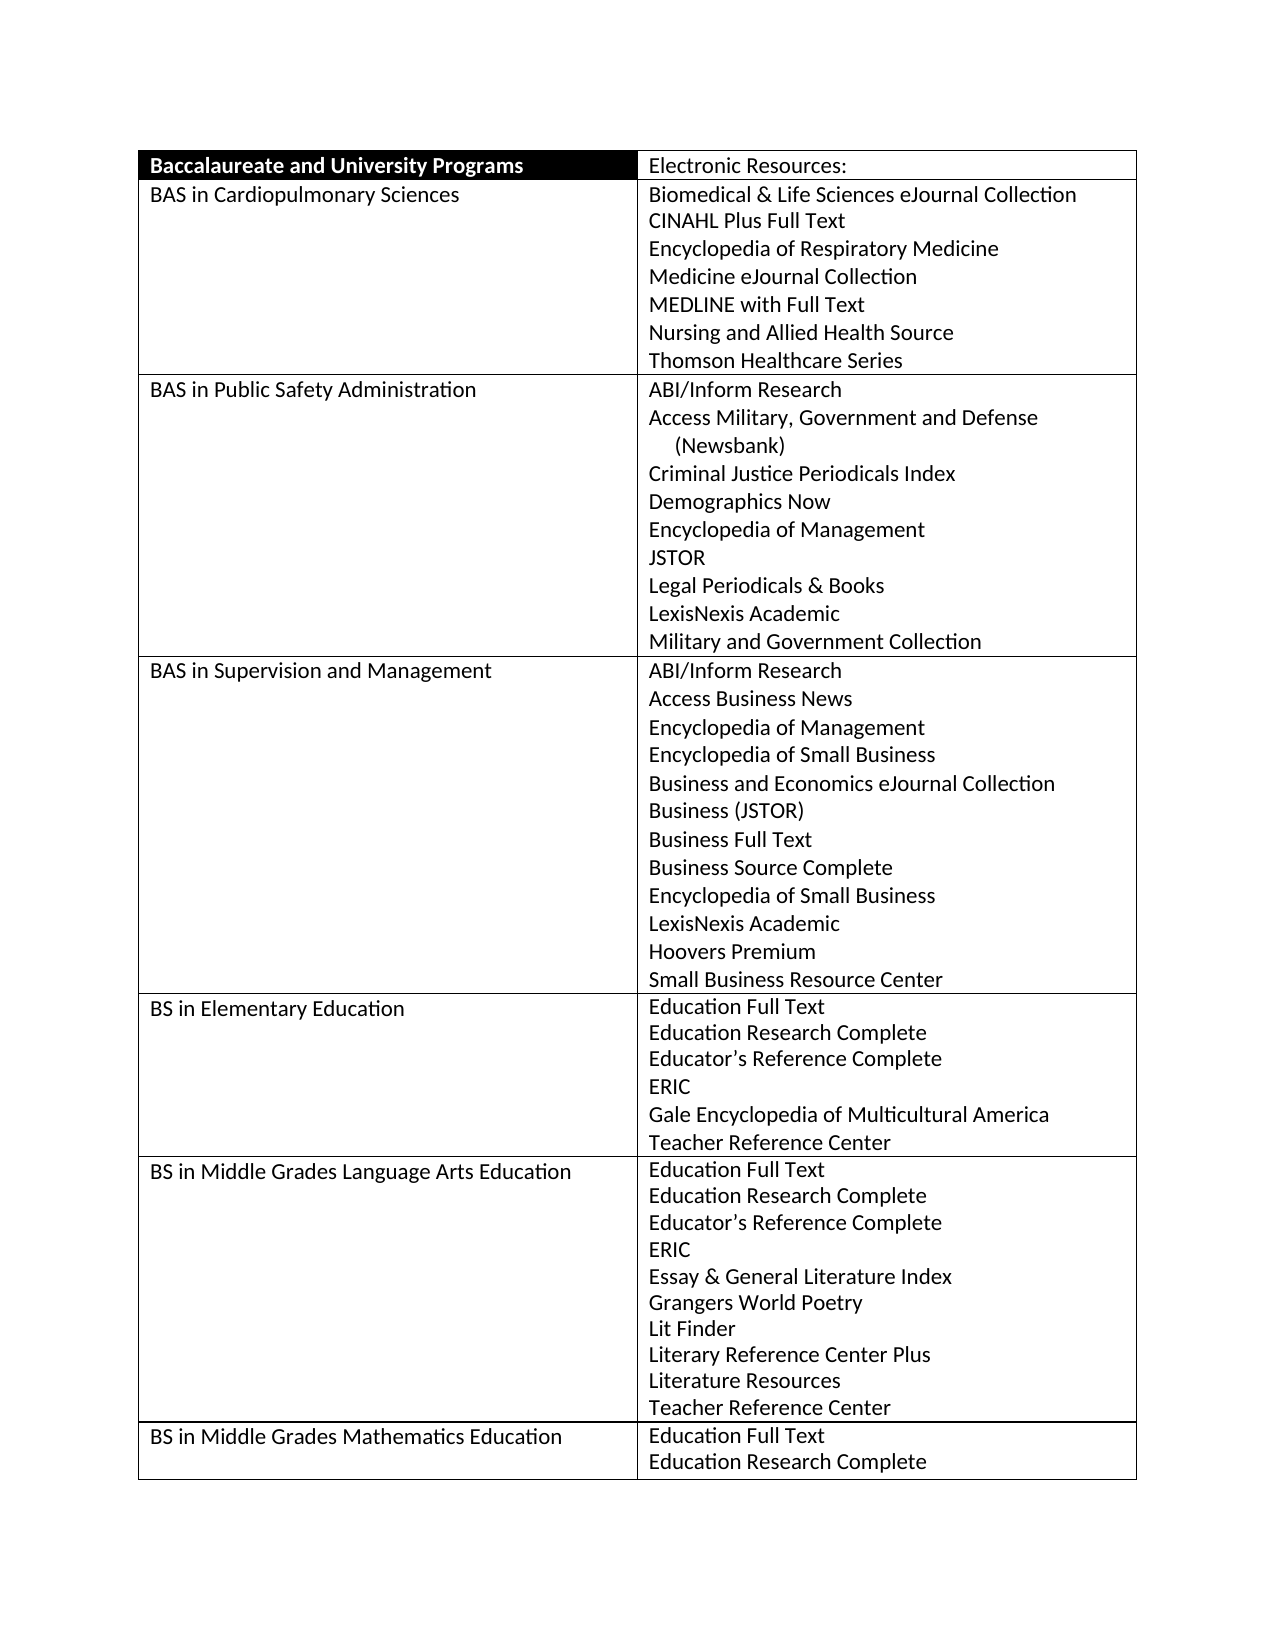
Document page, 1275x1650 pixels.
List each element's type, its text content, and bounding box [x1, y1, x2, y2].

table_header Baccalaureate and University Programs [139, 151, 637, 179]
table_cell BAS in Cardiopulmonary Sciences [139, 180, 637, 374]
table_cell BAS in Supervision and Management [139, 657, 637, 993]
table_cell BS in Middle Grades Language Arts Education [139, 1157, 637, 1421]
table_cell BAS in Public Safety Administration [139, 375, 637, 656]
table_cell Biomedical & Life Sciences eJournal Collection CINAHL Plus Full Text Encyclopedia of Respiratory Medicine Medicine eJournal Collection MEDLINE with Full Text Nursing and Allied Health Source Thomson Healthcare Series [638, 180, 1136, 374]
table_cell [139, 1423, 637, 1478]
table_cell ABI/Inform Research Access Business News Encyclopedia of Management Encyclopedia of Small Business Business and Economics eJournal Collection Business (JSTOR) Business Full Text Business Source Complete Encyclopedia of Small Business LexisNexis Academic Hoovers Premium Small Business Resource Center [638, 657, 1136, 993]
table_cell BS in Elementary Education [139, 994, 637, 1156]
table_header Electronic Resources: [638, 151, 1136, 179]
table_cell Education Full Text Education Research Complete Educator’s Reference Complete ERIC Gale Encyclopedia of Multicultural America Teacher Reference Center [638, 994, 1136, 1156]
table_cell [638, 1423, 1136, 1478]
table_cell Education Full Text Education Research Complete Educator’s Reference Complete ERIC Essay & General Literature Index Grangers World Poetry Lit Finder Literary Reference Center Plus Literature Resources Teacher Reference Center [638, 1157, 1136, 1421]
table_cell ABI/Inform Research Access Military, Government and Defense (Newsbank) Criminal Justice Periodicals Index Demographics Now Encyclopedia of Management JSTOR Legal Periodicals & Books LexisNexis Academic Military and Government Collection [638, 375, 1136, 656]
